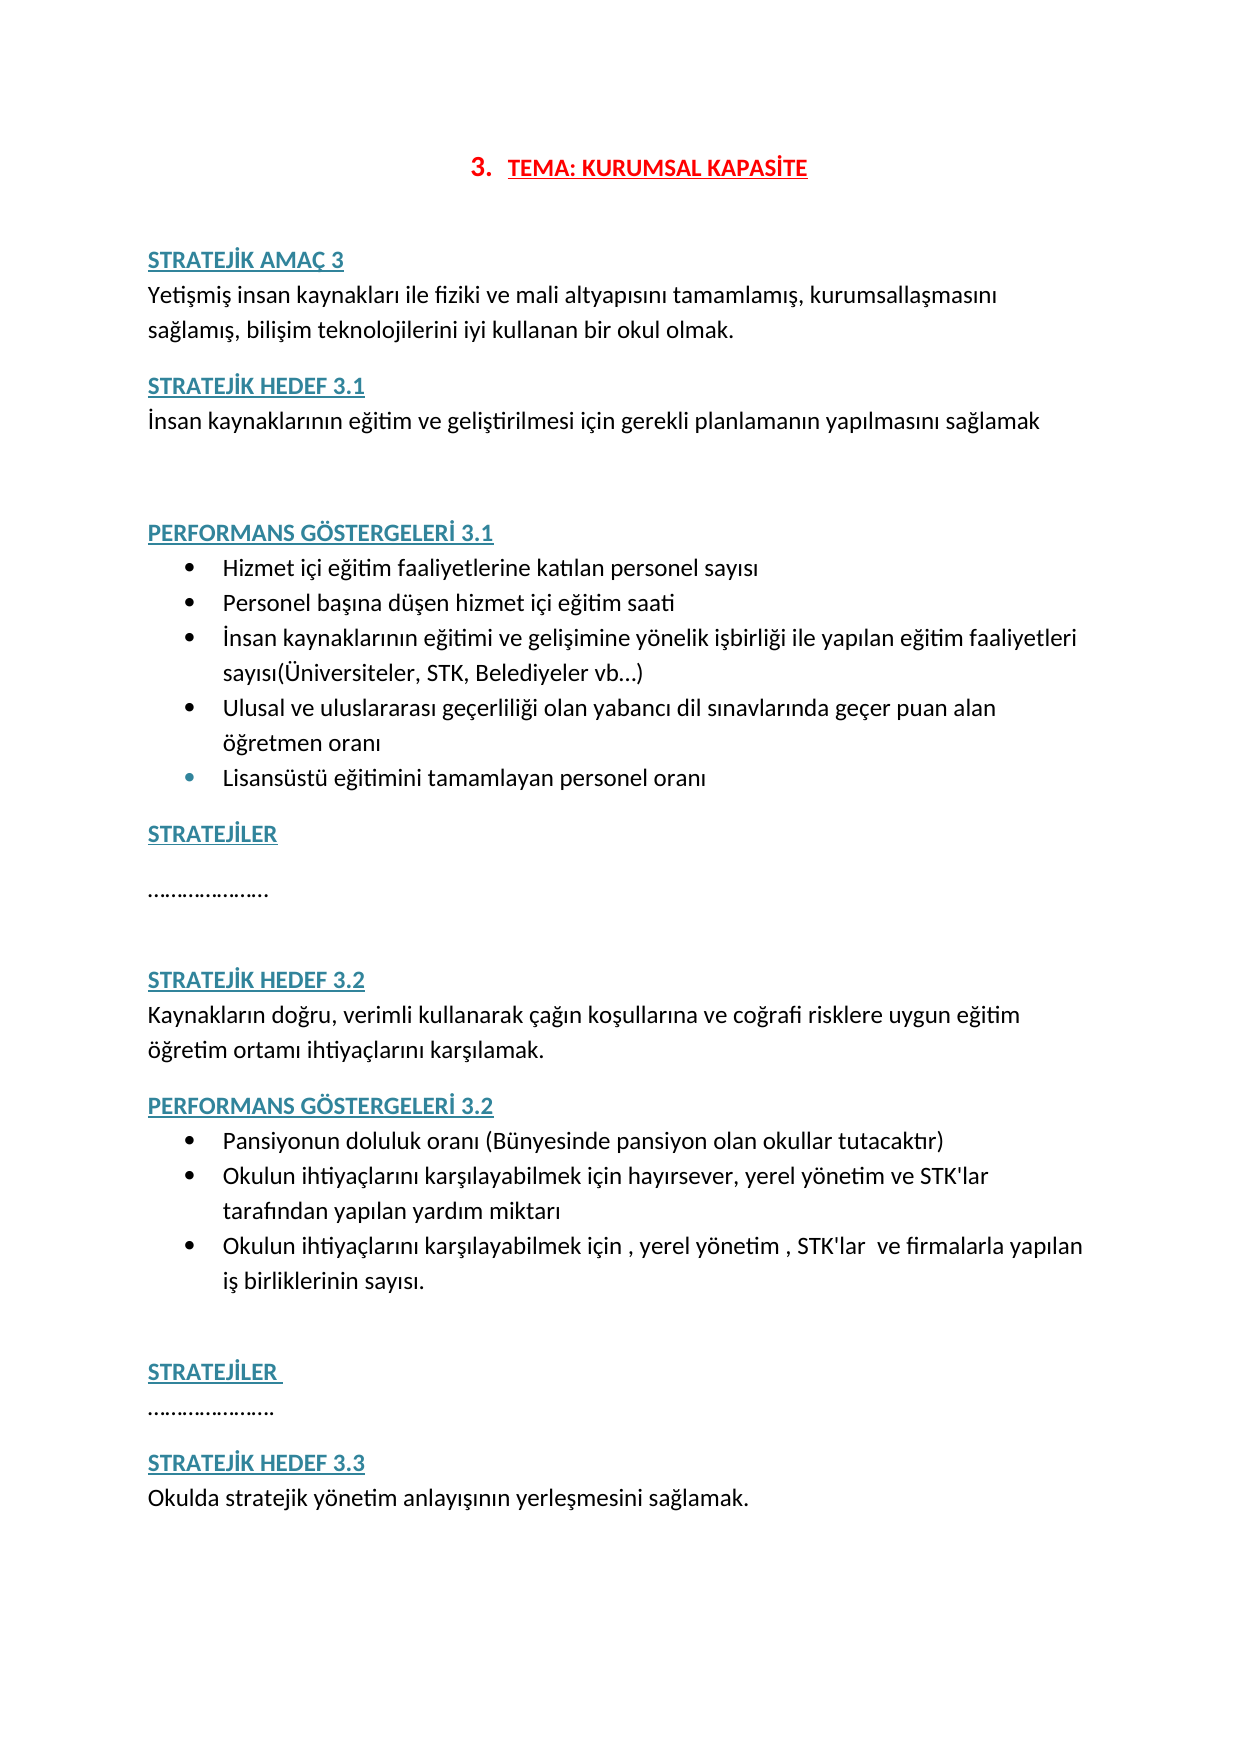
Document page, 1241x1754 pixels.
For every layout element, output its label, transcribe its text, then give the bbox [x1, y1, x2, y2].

subtitle STRATEJİK HEDEF 3.3 [148, 1447, 1093, 1477]
text Kaynakların doğru, verimli kullanarak çağın koşullarına ve coğrafi risklere uygun eğitim öğretim ortamı ihtiyaçlarını karşılamak. [148, 999, 1093, 1065]
list Personel başına düşen hizmet içi eğitim saati [185, 587, 1093, 617]
list Pansiyonun doluluk oranı (Bünyesinde pansiyon olan okullar tutacaktır) [185, 1125, 1093, 1156]
subtitle STRATEJİK HEDEF 3.1 [148, 370, 1093, 401]
subtitle STRATEJİK AMAÇ 3 [148, 244, 1093, 275]
subtitle STRATEJİK HEDEF 3.2 [148, 964, 1093, 995]
subtitle ………………… [148, 873, 1093, 904]
list Okulun ihtiyaçlarını karşılayabilmek için , yerel yönetim , STK'lar ve firmalarla yapılan iş birliklerinin sayısı. [185, 1230, 1093, 1296]
text İnsan kaynaklarının eğitim ve geliştirilmesi için gerekli planlamanın yapılmasını sağlamak [148, 405, 1093, 436]
list İnsan kaynaklarının eğitimi ve gelişimine yönelik işbirliği ile yapılan eğitim faaliyetleri sayısı(Üniversiteler, STK, Belediyeler vb…) [185, 622, 1093, 687]
list Okulun ihtiyaçlarını karşılayabilmek için hayırsever, yerel yönetim ve STK'lar tarafından yapılan yardım miktarı [185, 1160, 1093, 1226]
list Lisansüstü eğitimini tamamlayan personel oranı [185, 762, 1093, 792]
text …………………. [148, 1391, 1093, 1422]
subtitle STRATEJİLER [148, 1356, 1093, 1387]
list Ulusal ve uluslararası geçerliliği olan yabancı dil sınavlarında geçer puan alan öğretmen oranı [185, 692, 1093, 757]
subtitle PERFORMANS GÖSTERGELERİ 3.2 [148, 1090, 1093, 1121]
text Yetişmiş insan kaynakları ile fiziki ve mali altyapısını tamamlamış, kurumsallaşmasını sağlamış, bilişim teknolojilerini iyi kullanan bir okul olmak. [148, 279, 1093, 345]
text Okulda stratejik yönetim anlayışının yerleşmesini sağlamak. [148, 1482, 1093, 1512]
subtitle TEMA: KURUMSAL KAPASİTE [185, 148, 1093, 183]
subtitle STRATEJİLER [148, 818, 1093, 848]
subtitle PERFORMANS GÖSTERGELERİ 3.1 [148, 517, 1093, 547]
list Hizmet içi eğitim faaliyetlerine katılan personel sayısı [185, 552, 1093, 582]
